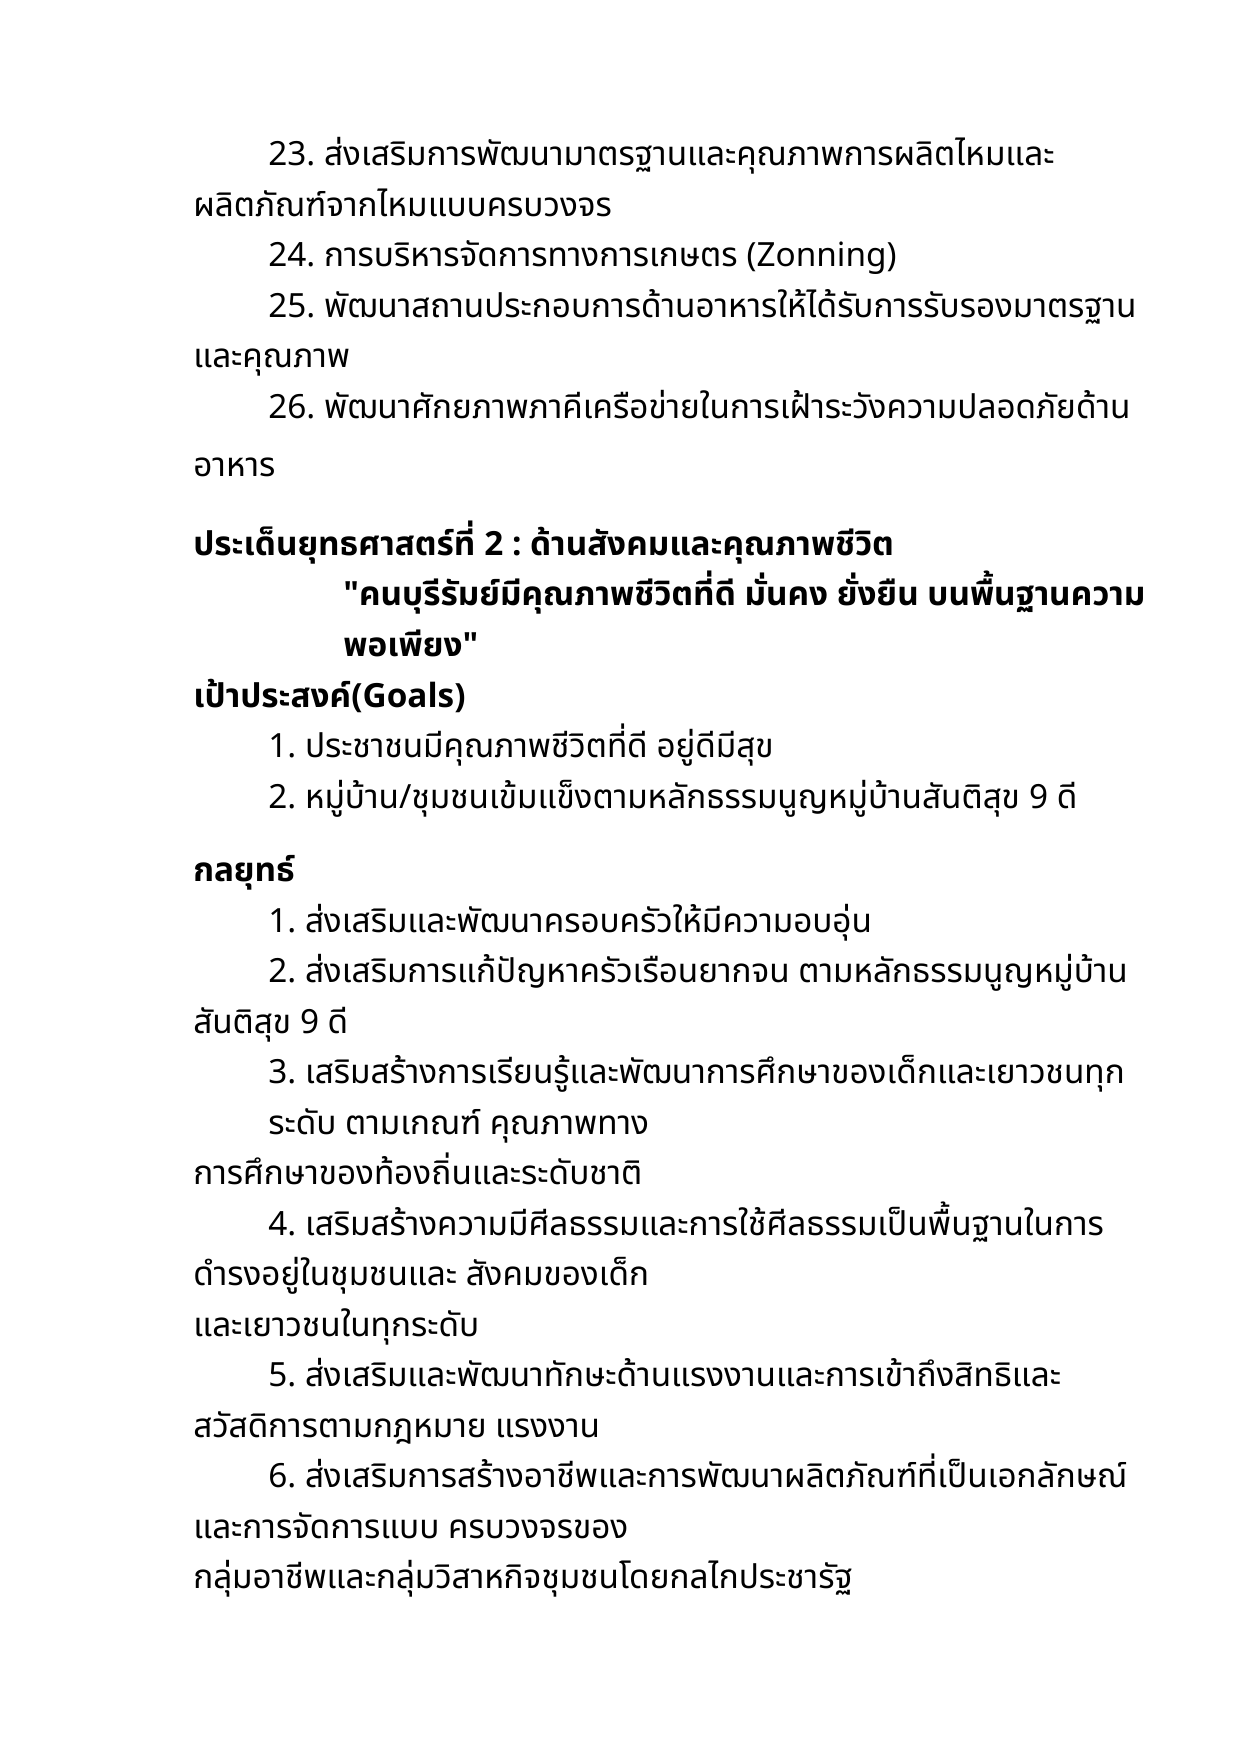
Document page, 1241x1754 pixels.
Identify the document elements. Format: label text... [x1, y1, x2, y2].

text เป้าประสงค์(Goals) [118, 671, 1152, 722]
text 25. พัฒนาสถานประกอบการด้านอาหารให้ได้รับการรับรองมาตรฐานและคุณภาพ [193, 282, 1152, 383]
text 5. ส่งเสริมและพัฒนาทักษะด้านแรงงานและการเข้าถึงสิทธิและสวัสดิการตามกฎหมาย แรงงาน [193, 1351, 1152, 1452]
text 23. ส่งเสริมการพัฒนามาตรฐานและคุณภาพการผลิตไหมและผลิตภัณฑ์จากไหมแบบครบวงจร [193, 130, 1152, 231]
text 1. ส่งเสริมและพัฒนาครอบครัวให้มีความอบอุ่น [193, 896, 1152, 947]
text 4. เสริมสร้างความมีศีลธรรมและการใช้ศีลธรรมเป็นพื้นฐานในการดำรงอยู่ในชุมชนและ สังคมของเด็ก [193, 1200, 1152, 1301]
text 1. ประชาชนมีคุณภาพชีวิตที่ดี อยู่ดีมีสุข [193, 722, 1152, 773]
text และเยาวชนในทุกระดับ [118, 1301, 1152, 1351]
text กลยุทธ์ [118, 846, 1152, 896]
text "คนบุรีรัมย์มีคุณภาพชีวิตที่ดี มั่นคง ยั่งยืน บนพื้นฐานความพอเพียง" [343, 570, 1152, 671]
text 2. หมู่บ้าน/ชุมชนเข้มแข็งตามหลักธรรมนูญหมู่บ้านสันติสุข 9 ดี [193, 773, 1152, 823]
text การศึกษาของท้องถิ่นและระดับชาติ [118, 1149, 1152, 1200]
text 3. เสริมสร้างการเรียนรู้และพัฒนาการศึกษาของเด็กและเยาวชนทุกระดับ ตามเกณฑ์ คุณภาพทาง [268, 1048, 1152, 1149]
text 26. พัฒนาศักยภาพภาคีเครือข่ายในการเฝ้าระวังความปลอดภัยด้านอาหาร [193, 383, 1152, 491]
text กลุ่มอาชีพและกลุ่มวิสาหกิจชุมชนโดยกลไกประชารัฐ [118, 1553, 1152, 1604]
text 2. ส่งเสริมการแก้ปัญหาครัวเรือนยากจน ตามหลักธรรมนูญหมู่บ้านสันติสุข 9 ดี [193, 947, 1152, 1048]
text ประเด็นยุทธศาสตร์ที่ 2 : ด้านสังคมและคุณภาพชีวิต [118, 519, 1152, 570]
text 24. การบริหารจัดการทางการเกษตร (Zonning) [193, 231, 1152, 282]
text 6. ส่งเสริมการสร้างอาชีพและการพัฒนาผลิตภัณฑ์ที่เป็นเอกลักษณ์และการจัดการแบบ ครบวงจรของ [193, 1452, 1152, 1553]
